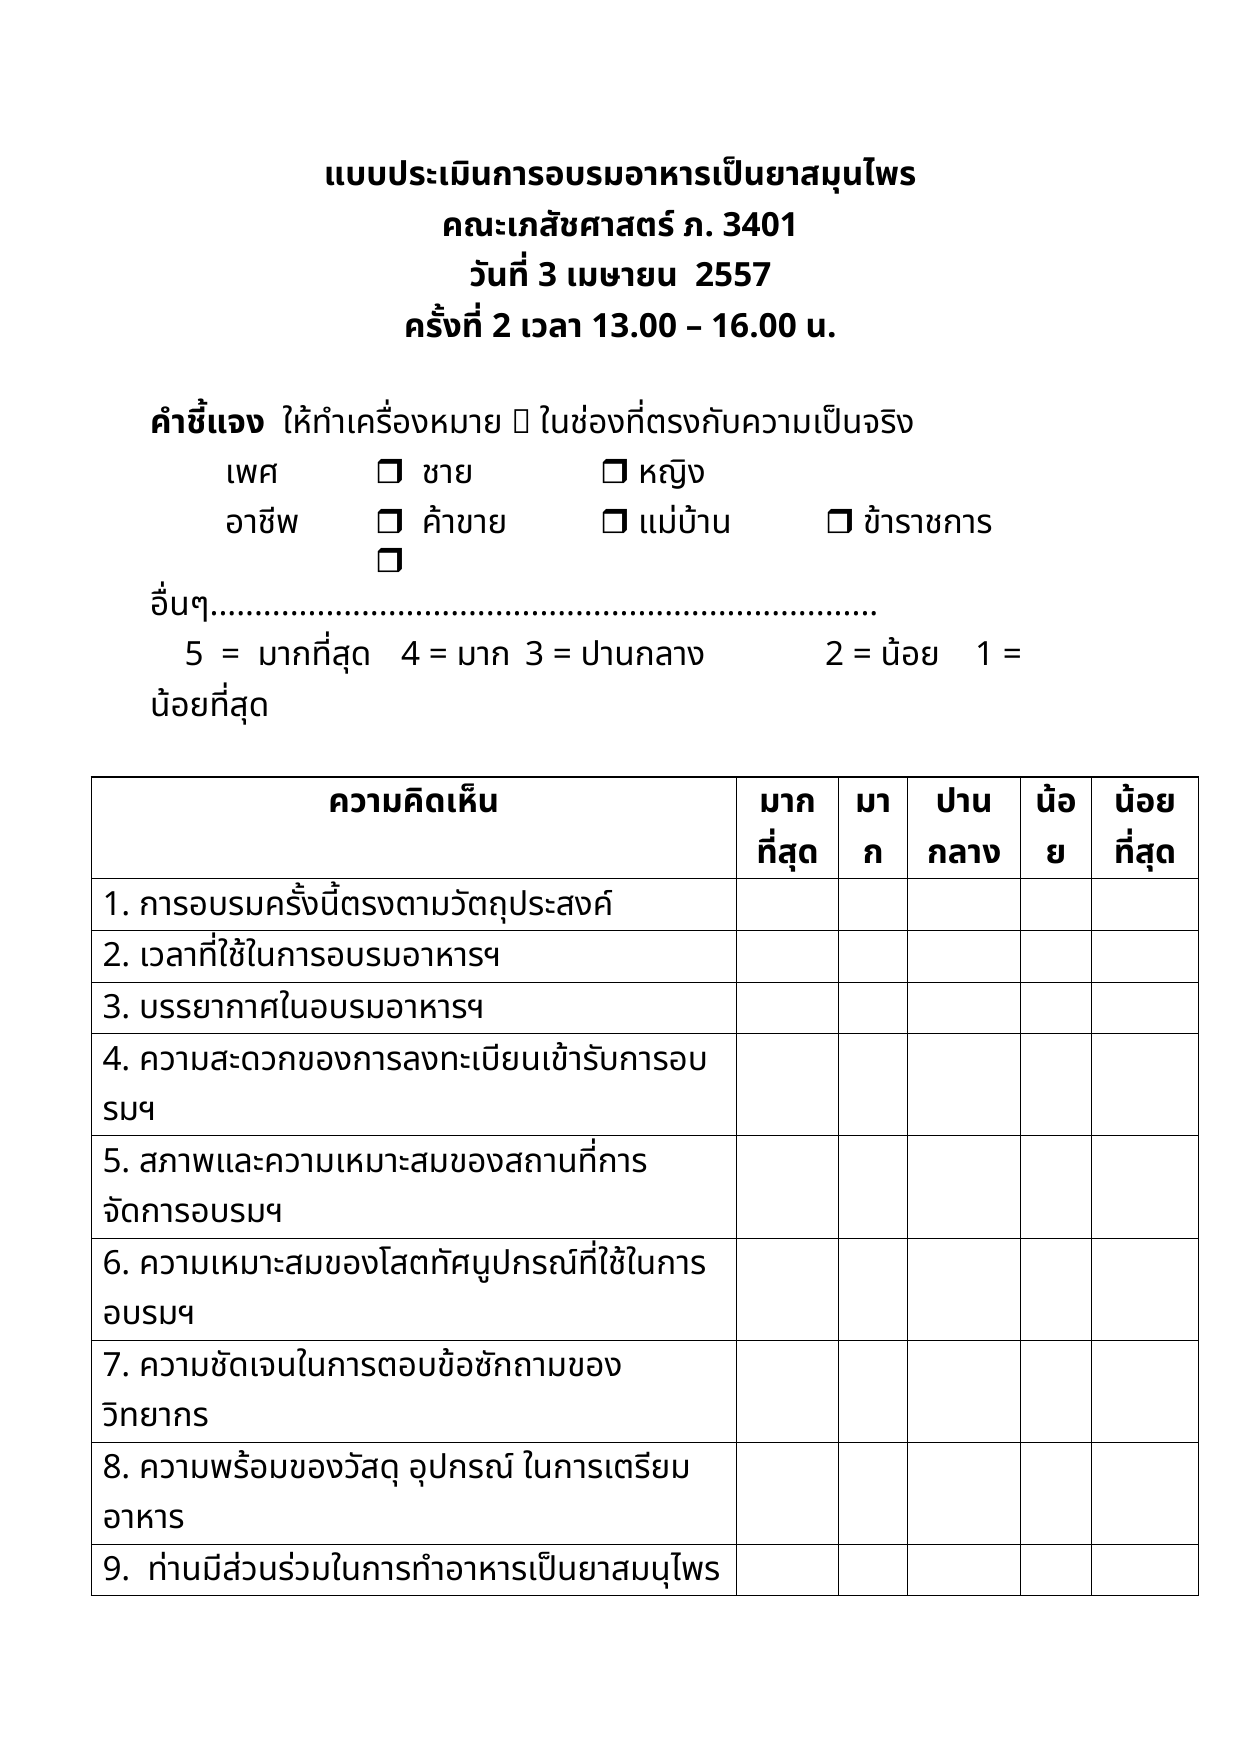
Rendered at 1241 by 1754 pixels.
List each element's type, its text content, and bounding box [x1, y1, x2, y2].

table_cell [737, 1239, 838, 1339]
text วันที่ 3 เมษายน 2557 [150, 251, 1090, 302]
table_cell [1092, 1443, 1198, 1544]
table_cell [1021, 983, 1091, 1033]
table_cell [839, 1341, 907, 1442]
text 5 = มากที่สุด 4 = มาก 3 = ปานกลาง 2 = น้อย 1 = น้อยที่สุด [150, 630, 1090, 731]
table_cell [839, 931, 907, 982]
text เพศ ชาย หญิง [150, 448, 1090, 498]
table_cell [1092, 1136, 1198, 1237]
table_cell [1092, 1034, 1198, 1135]
table_cell [908, 879, 1020, 930]
table_cell [908, 1341, 1020, 1442]
table_cell [1021, 1545, 1091, 1595]
table_cell [908, 931, 1020, 982]
table_cell [839, 1443, 907, 1544]
table_cell [737, 1136, 838, 1237]
table_cell 8. ความพร้อมของวัสดุ อุปกรณ์ ในการเตรียมอาหาร [92, 1443, 736, 1544]
table_cell 2. เวลาที่ใช้ในการอบรมอาหารฯ [92, 931, 736, 982]
table_cell [737, 1341, 838, 1442]
table_cell [1021, 1136, 1091, 1237]
table_cell [737, 931, 838, 982]
table_cell 1. การอบรมครั้งนี้ตรงตามวัตถุประสงค์ [92, 879, 736, 930]
table_cell [839, 1034, 907, 1135]
table_cell 7. ความชัดเจนในการตอบข้อซักถามของวิทยากร [92, 1341, 736, 1442]
table_cell [1021, 879, 1091, 930]
table_cell 3. บรรยากาศในอบรมอาหารฯ [92, 983, 736, 1033]
table_cell [839, 879, 907, 930]
text อื่นๆ........................................................................... [150, 549, 1090, 630]
table_cell 4. ความสะดวกของการลงทะเบียนเข้ารับการอบรมฯ [92, 1034, 736, 1135]
text คำชี้แจง ให้ทำเครื่องหมาย ในช่องที่ตรงกับความเป็นจริง [150, 398, 1090, 448]
table_cell 6. ความเหมาะสมของโสตทัศนูปกรณ์ที่ใช้ในการอบรมฯ [92, 1239, 736, 1339]
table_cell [92, 1545, 736, 1595]
table_cell [1021, 1239, 1091, 1339]
table_header น้อย [1021, 778, 1091, 878]
table_header ความคิดเห็น [92, 778, 736, 878]
text อาชีพ ค้าขาย แม่บ้าน ข้าราชการ [150, 498, 1090, 549]
table_cell [839, 983, 907, 1033]
table_cell 5. สภาพและความเหมาะสมของสถานที่การจัดการอบรมฯ [92, 1136, 736, 1237]
table_cell [737, 879, 838, 930]
table_header น้อยที่สุด [1092, 778, 1198, 878]
table_cell [737, 1443, 838, 1544]
table_cell [1021, 1034, 1091, 1135]
table_cell [908, 983, 1020, 1033]
table_cell [1092, 1545, 1198, 1595]
table_cell [1092, 931, 1198, 982]
table_cell [1092, 879, 1198, 930]
table_cell [737, 983, 838, 1033]
table_cell [908, 1239, 1020, 1339]
table_header ปานกลาง [908, 778, 1020, 878]
table_cell [1092, 1239, 1198, 1339]
table_cell [908, 1034, 1020, 1135]
table_cell [1021, 1443, 1091, 1544]
text แบบประเมินการอบรมอาหารเป็นยาสมุนไพร [150, 150, 1090, 200]
table_cell [1021, 1341, 1091, 1442]
table_header มากที่สุด [737, 778, 838, 878]
table_cell [737, 1545, 838, 1595]
table_cell [1021, 931, 1091, 982]
table_header มาก [839, 778, 907, 878]
table_cell [839, 1136, 907, 1237]
table_cell [908, 1136, 1020, 1237]
text คณะเภสัชศาสตร์ ภ. 3401 [150, 200, 1090, 251]
table_cell [1092, 1341, 1198, 1442]
table_cell [908, 1443, 1020, 1544]
table_cell [839, 1545, 907, 1595]
table_cell [1092, 983, 1198, 1033]
table_cell [737, 1034, 838, 1135]
table_cell [839, 1239, 907, 1339]
table_cell [908, 1545, 1020, 1595]
text ครั้งที่ 2 เวลา 13.00 – 16.00 น. [150, 302, 1090, 352]
